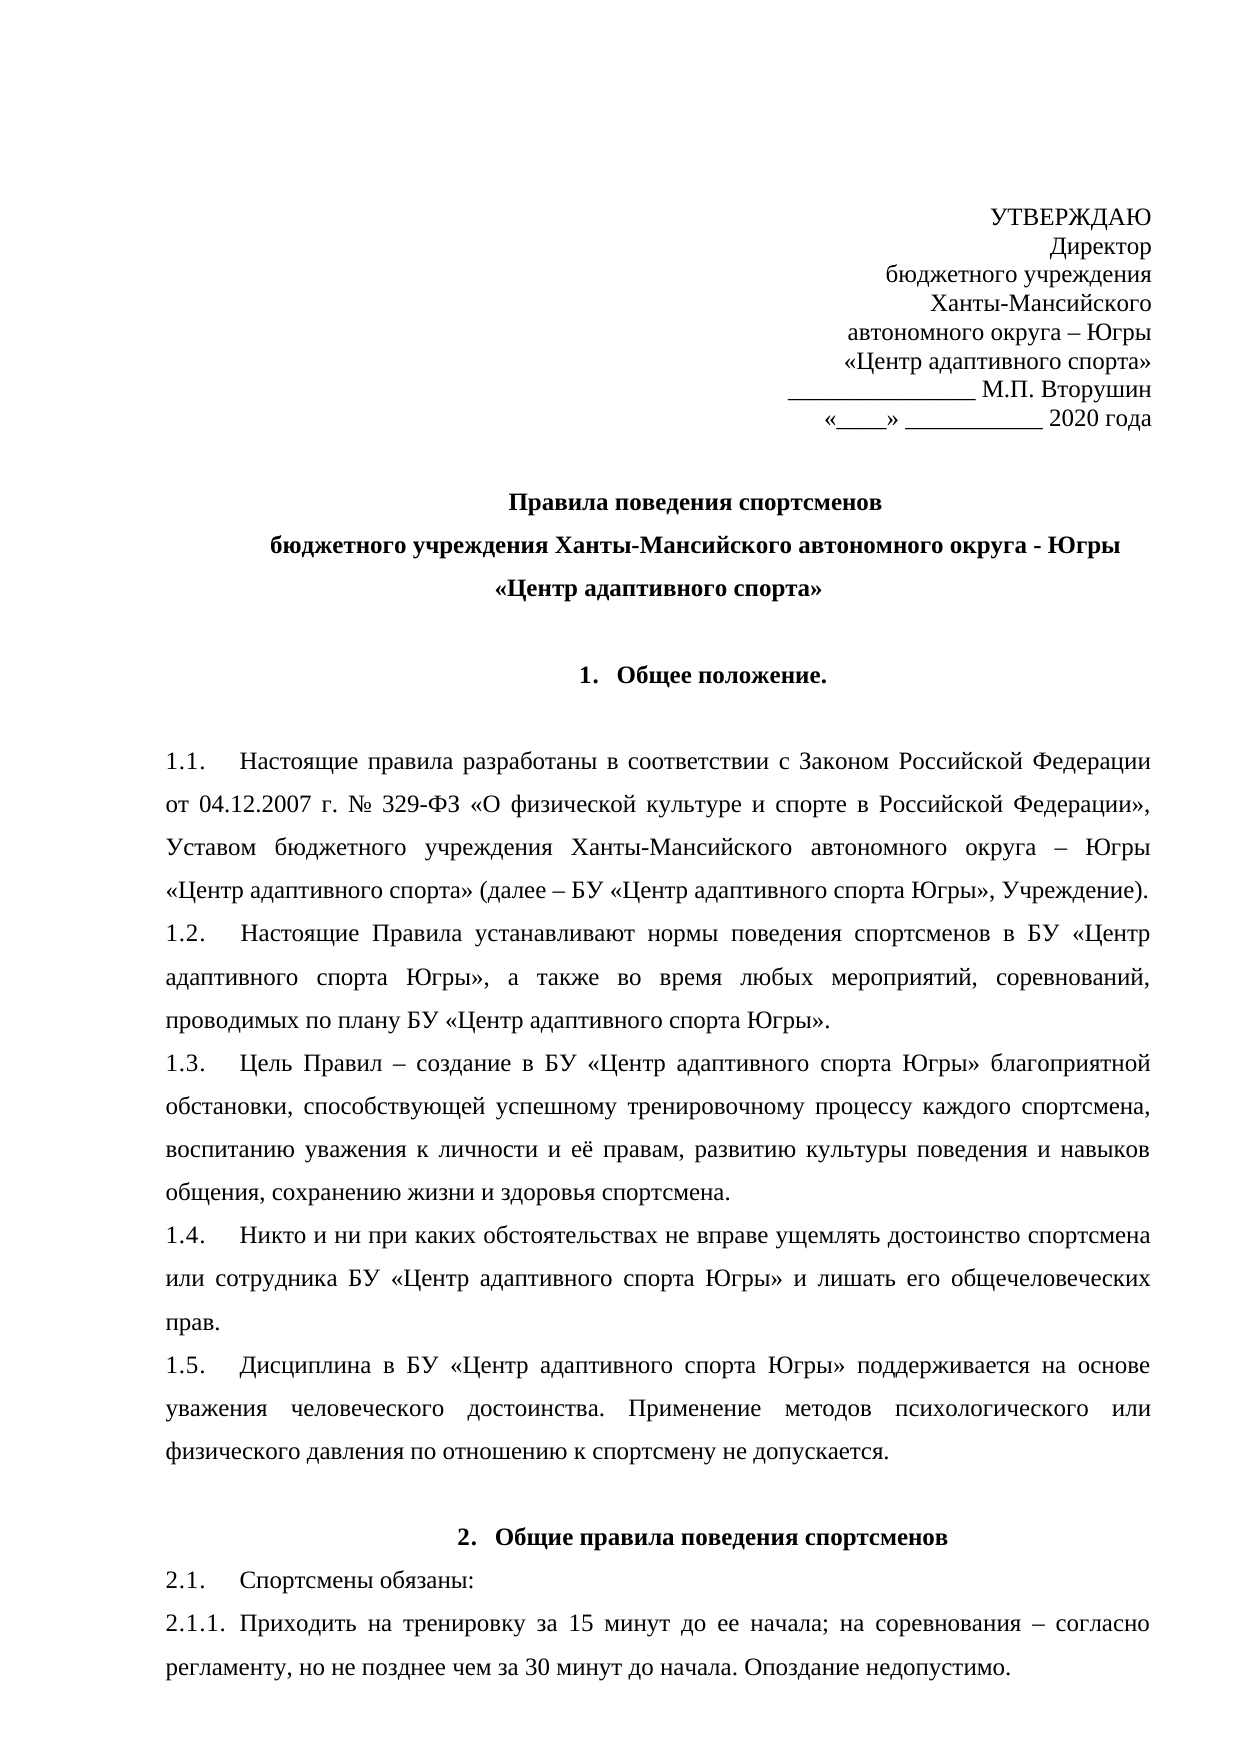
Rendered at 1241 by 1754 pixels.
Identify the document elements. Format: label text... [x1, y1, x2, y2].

text Директор бюджетного учреждения Ханты-Мансийского автономного округа – Югры «Центр адаптивного спорта» [165, 231, 1152, 374]
list Дисциплина в БУ «Центр адаптивного спорта Югры» поддерживается на основе уважения человеческого достоинства. Применение методов психологического или физического давления по отношению к спортсмену не допускается. [165, 1350, 1152, 1465]
list Никто и ни при каких обстоятельствах не вправе ущемлять достоинство спортсмена или сотрудника БУ «Центр адаптивного спорта Югры» и лишать его общечеловеческих прав. [165, 1220, 1152, 1335]
list Настоящие правила разработаны в соответствии с Законом Российской Федерации от 04.12.2007 г. № 329-ФЗ «О физической культуре и спорте в Российской Федерации», Уставом бюджетного учреждения Ханты-Мансийского автономного округа – Югры «Центр адаптивного спорта» (далее – БУ «Центр адаптивного спорта Югры», Учреждение). [165, 746, 1152, 904]
text _______________ М.П. Вторушин [165, 374, 1152, 403]
list Общее положение. [254, 660, 1152, 688]
text бюджетного учреждения Ханты-Мансийского автономного округа - Югры «Центр адаптивного спорта» [165, 530, 1152, 602]
list Спортсмены обязаны: [165, 1565, 1152, 1594]
text УТВЕРЖДАЮ [165, 202, 1152, 231]
text Правила поведения спортсменов [165, 487, 1152, 516]
text «____» ___________ 2020 года [165, 403, 1152, 432]
list Цель Правил – создание в БУ «Центр адаптивного спорта Югры» благоприятной обстановки, способствующей успешному тренировочному процессу каждого спортсмена, воспитанию уважения к личности и её правам, развитию культуры поведения и навыков общения, сохранению жизни и здоровья спортсмена. [165, 1048, 1152, 1206]
list Настоящие Правила устанавливают нормы поведения спортсменов в БУ «Центр адаптивного спорта Югры», а также во время любых мероприятий, соревнований, проводимых по плану БУ «Центр адаптивного спорта Югры». [165, 918, 1152, 1033]
list Общие правила поведения спортсменов [254, 1522, 1152, 1551]
list Приходить на тренировку за 15 минут до ее начала; на соревнования – согласно регламенту, но не позднее чем за 30 минут до начала. Опоздание недопустимо. [165, 1608, 1152, 1680]
